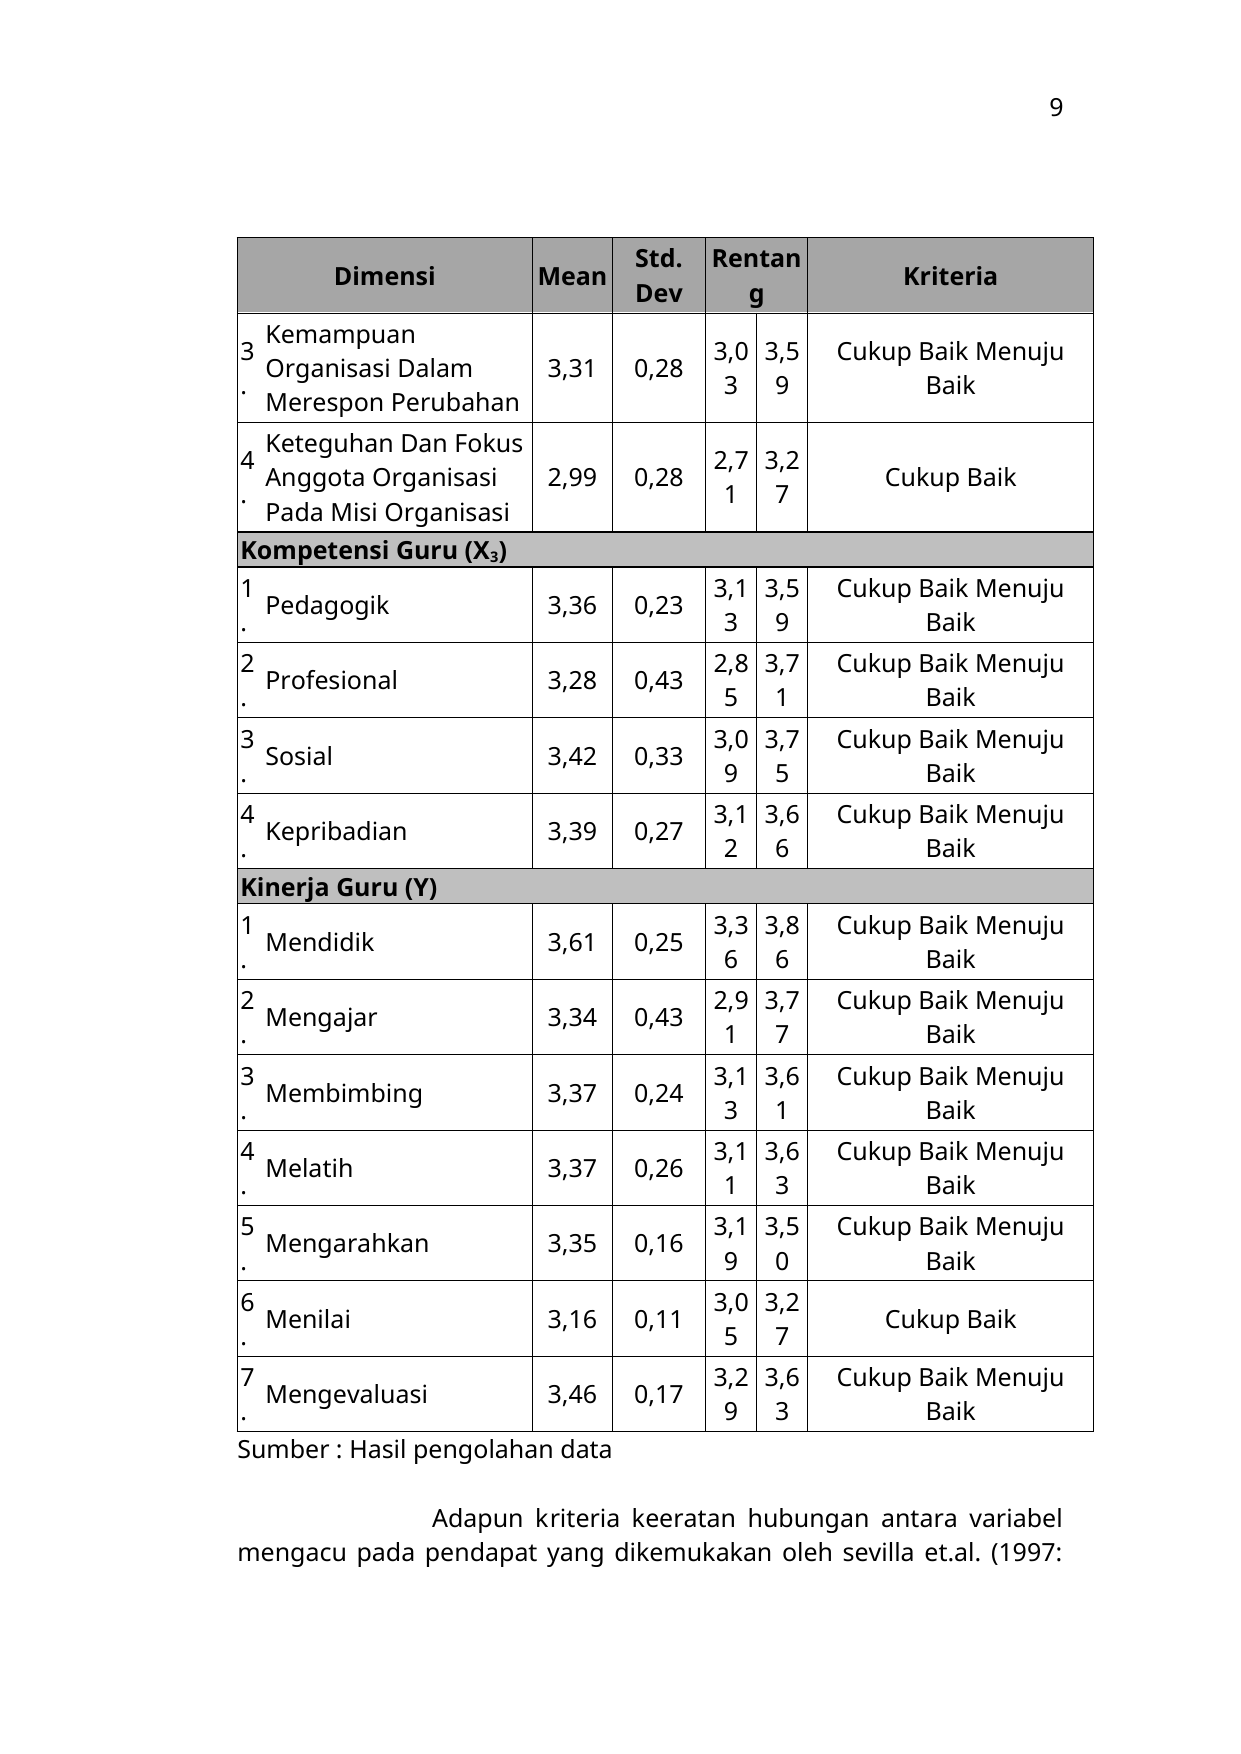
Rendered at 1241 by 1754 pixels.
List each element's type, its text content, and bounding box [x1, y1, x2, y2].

table_cell 0,28 [613, 314, 705, 422]
table_cell Kemampuan Organisasi Dalam Merespon Perubahan [262, 314, 532, 422]
table_cell 0,16 [613, 1206, 705, 1280]
table_cell 3,63 [757, 1131, 807, 1205]
table_cell 0,43 [613, 643, 705, 717]
table_header Kriteria [808, 238, 1093, 312]
table_cell Cukup Baik Menuju Baik [808, 1357, 1093, 1431]
table_cell 3,09 [706, 718, 756, 793]
table_cell 3,16 [533, 1281, 612, 1356]
table_cell Menilai [262, 1281, 532, 1356]
table_cell Mengajar [262, 980, 532, 1054]
table_cell 0,43 [613, 980, 705, 1054]
table_cell 2,71 [706, 423, 756, 531]
table_cell 3,13 [706, 1055, 756, 1129]
table_cell Cukup Baik Menuju Baik [808, 643, 1093, 717]
table_cell 3,27 [757, 1281, 807, 1356]
table_cell 6. [238, 1281, 262, 1356]
table_header Dimensi [238, 238, 532, 312]
table_cell Pedagogik [262, 568, 532, 642]
table_cell 3,59 [757, 568, 807, 642]
table_cell 4. [238, 794, 262, 868]
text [237, 1500, 1063, 1568]
table_cell 3,86 [757, 904, 807, 979]
table_cell 3,27 [757, 423, 807, 531]
table_cell 2. [238, 980, 262, 1054]
table_cell 0,28 [613, 423, 705, 531]
table_cell 3,63 [757, 1357, 807, 1431]
table_cell 0,11 [613, 1281, 705, 1356]
table_cell Melatih [262, 1131, 532, 1205]
table_cell 3,61 [757, 1055, 807, 1129]
table_header Std. Dev [613, 238, 705, 312]
table_cell 0,27 [613, 794, 705, 868]
table_cell 3,31 [533, 314, 612, 422]
table_cell 3,50 [757, 1206, 807, 1280]
table_cell 3,11 [706, 1131, 756, 1205]
table_cell 0,33 [613, 718, 705, 793]
table_cell 1. [238, 568, 262, 642]
table_cell Cukup Baik Menuju Baik [808, 1206, 1093, 1280]
table_cell Mengevaluasi [262, 1357, 532, 1431]
table_cell 3,36 [706, 904, 756, 979]
table_cell 0,23 [613, 568, 705, 642]
table_cell Cukup Baik Menuju Baik [808, 1131, 1093, 1205]
table_cell 3,59 [757, 314, 807, 422]
table_cell Cukup Baik Menuju Baik [808, 1055, 1093, 1129]
table_header Rentang [706, 238, 807, 312]
table_cell Cukup Baik Menuju Baik [808, 980, 1093, 1054]
table_cell 3,37 [533, 1131, 612, 1205]
table_cell 3,39 [533, 794, 612, 868]
table_cell 2. [238, 643, 262, 717]
table_cell 5. [238, 1206, 262, 1280]
table_cell 2,85 [706, 643, 756, 717]
table_cell 3,13 [706, 568, 756, 642]
table_cell 3,36 [533, 568, 612, 642]
table_cell 0,25 [613, 904, 705, 979]
table_cell 4. [238, 423, 262, 531]
table_cell 3,71 [757, 643, 807, 717]
table_cell Cukup Baik Menuju Baik [808, 904, 1093, 979]
table_cell 3,05 [706, 1281, 756, 1356]
table_cell Cukup Baik [808, 423, 1093, 531]
table_cell Mengarahkan [262, 1206, 532, 1280]
table_cell Kinerja Guru (Y) [238, 869, 1093, 903]
table_cell 3,42 [533, 718, 612, 793]
table_cell Kepribadian [262, 794, 532, 868]
table_cell 3,34 [533, 980, 612, 1054]
table_cell 3,19 [706, 1206, 756, 1280]
table_header Mean [533, 238, 612, 312]
table_cell 3,66 [757, 794, 807, 868]
table_cell 3. [238, 1055, 262, 1129]
table_cell 0,26 [613, 1131, 705, 1205]
table_cell 2,99 [533, 423, 612, 531]
table_cell Kompetensi Guru (X3) [238, 533, 1093, 566]
table_cell Cukup Baik Menuju Baik [808, 794, 1093, 868]
table_cell 3,28 [533, 643, 612, 717]
table_cell Membimbing [262, 1055, 532, 1129]
table_cell Cukup Baik [808, 1281, 1093, 1356]
table_cell 3,75 [757, 718, 807, 793]
table_cell 2,91 [706, 980, 756, 1054]
table_cell 1. [238, 904, 262, 979]
table_cell 3,29 [706, 1357, 756, 1431]
text Sumber : Hasil pengolahan data [237, 1432, 1063, 1466]
table_cell Mendidik [262, 904, 532, 979]
table_cell 0,17 [613, 1357, 705, 1431]
table_cell 3. [238, 314, 262, 422]
table_cell 7. [238, 1357, 262, 1431]
table_cell 3,37 [533, 1055, 612, 1129]
table_cell 4. [238, 1131, 262, 1205]
table_cell Keteguhan Dan Fokus Anggota Organisasi Pada Misi Organisasi [262, 423, 532, 531]
table_cell 3,77 [757, 980, 807, 1054]
table_cell Cukup Baik Menuju Baik [808, 314, 1093, 422]
table_cell Cukup Baik Menuju Baik [808, 718, 1093, 793]
table_cell 3,46 [533, 1357, 612, 1431]
table_cell 0,24 [613, 1055, 705, 1129]
table_cell Cukup Baik Menuju Baik [808, 568, 1093, 642]
table_cell 3,35 [533, 1206, 612, 1280]
table_cell Sosial [262, 718, 532, 793]
table_cell Profesional [262, 643, 532, 717]
table_cell 3,61 [533, 904, 612, 979]
table_cell 3. [238, 718, 262, 793]
table_cell 3,12 [706, 794, 756, 868]
table_cell 3,03 [706, 314, 756, 422]
